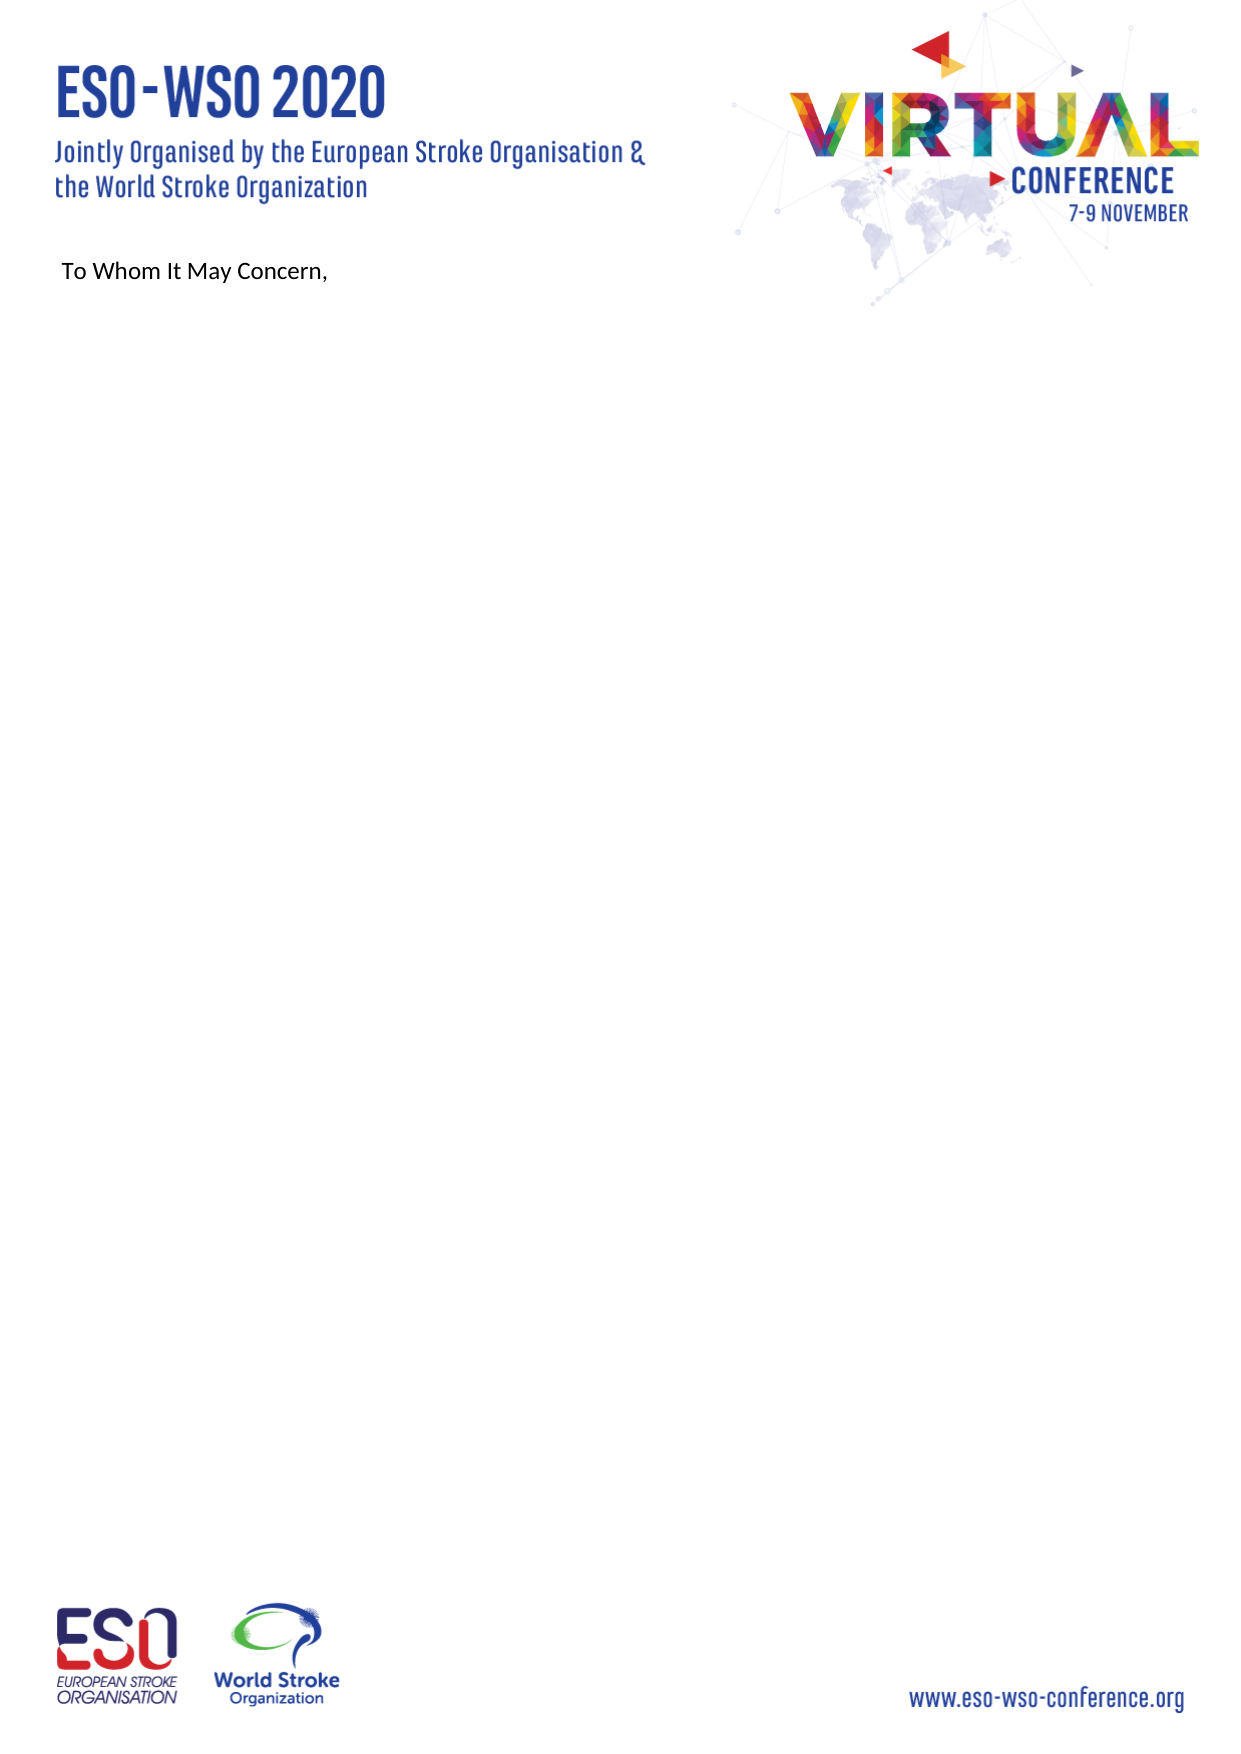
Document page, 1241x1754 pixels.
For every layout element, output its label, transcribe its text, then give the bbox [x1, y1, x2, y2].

picture [1, 0, 1241, 1754]
text To Whom It May Concern, [61, 255, 1184, 286]
